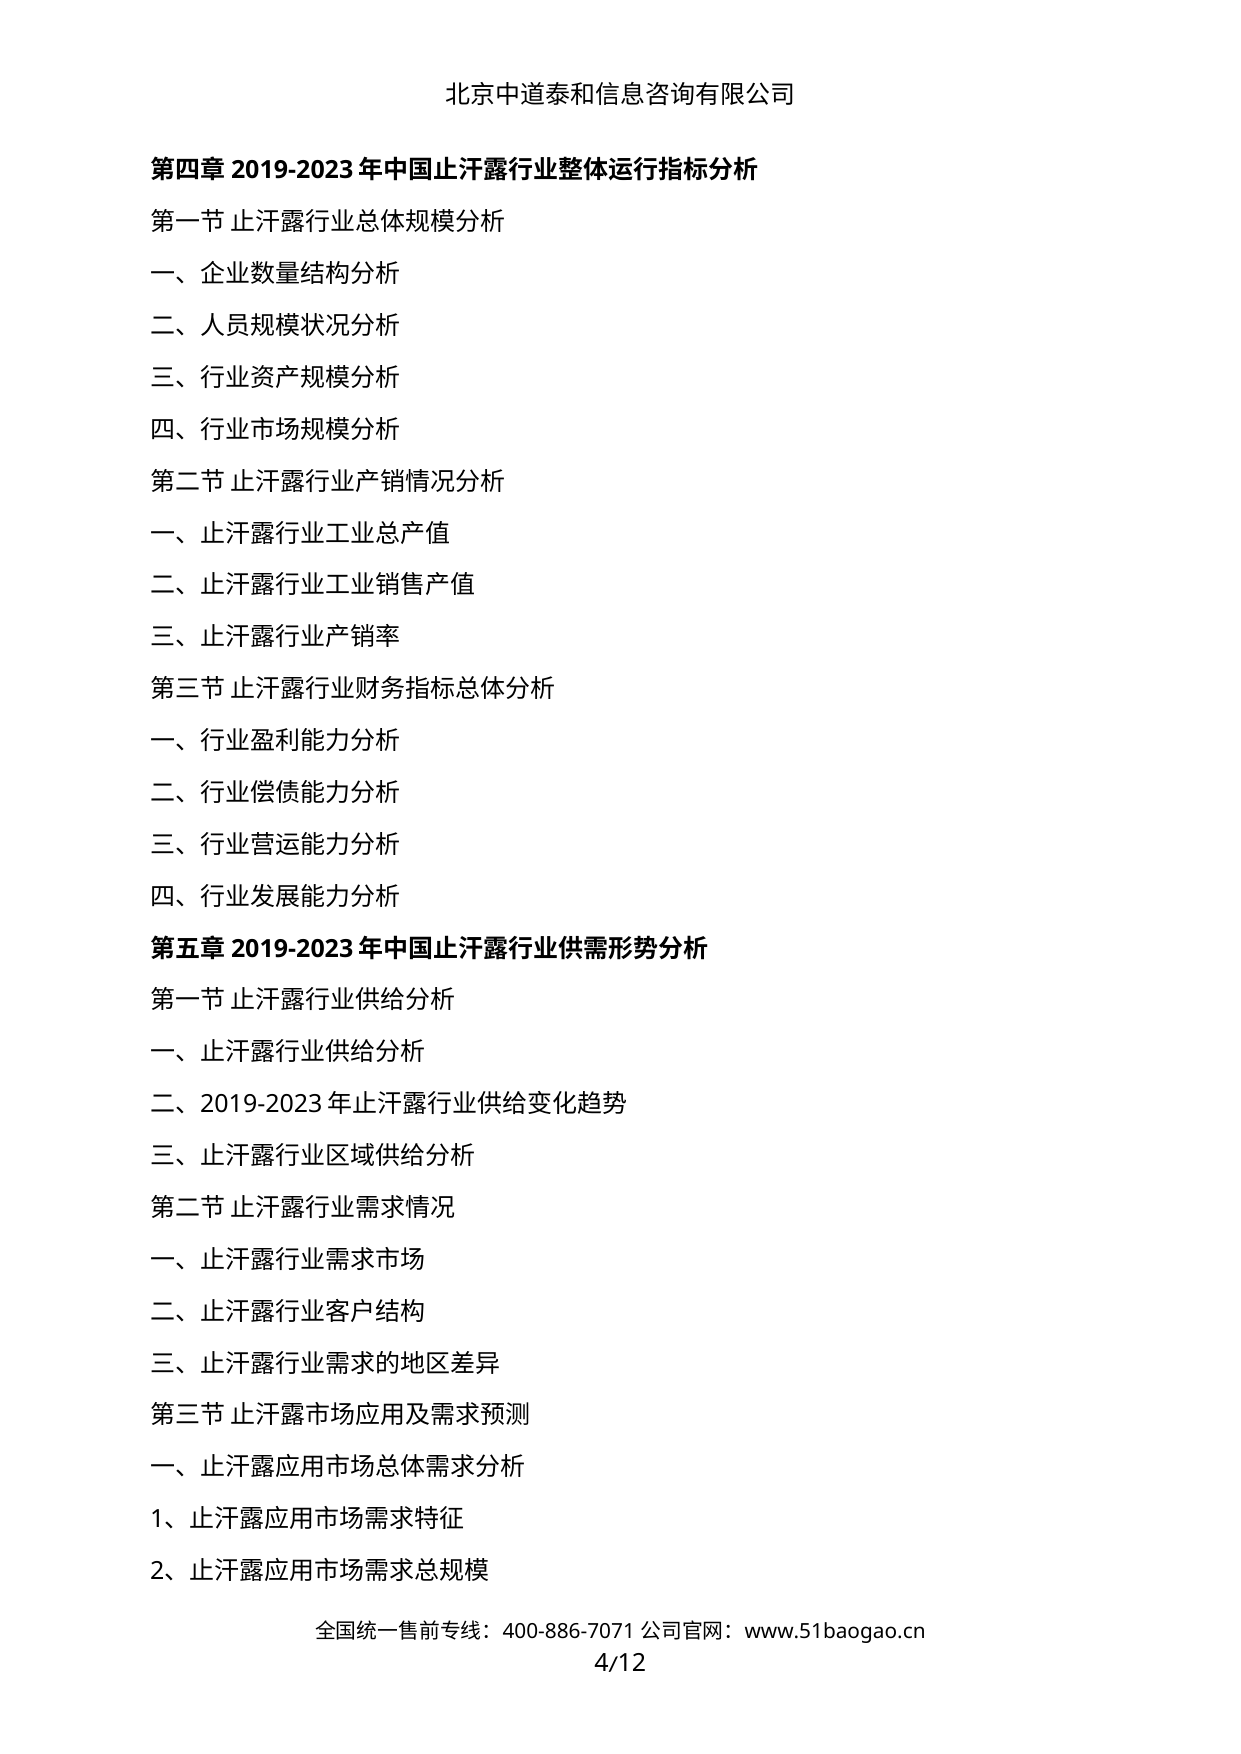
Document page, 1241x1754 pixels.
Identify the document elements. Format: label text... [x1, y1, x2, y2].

text 四、行业发展能力分析 [150, 876, 1090, 912]
text 三、止汗露行业产销率 [150, 617, 1090, 653]
text 第二节 止汗露行业需求情况 [150, 1187, 1090, 1224]
text 三、止汗露行业区域供给分析 [150, 1136, 1090, 1172]
text 三、行业资产规模分析 [150, 357, 1090, 394]
text 二、人员规模状况分析 [150, 306, 1090, 342]
text 第三节 止汗露市场应用及需求预测 [150, 1395, 1090, 1431]
text 一、企业数量结构分析 [150, 254, 1090, 290]
text 1、止汗露应用市场需求特征 [150, 1499, 1090, 1535]
text 四、行业市场规模分析 [150, 409, 1090, 446]
text 一、行业盈利能力分析 [150, 721, 1090, 757]
text 一、止汗露应用市场总体需求分析 [150, 1447, 1090, 1483]
text 第一节 止汗露行业总体规模分析 [150, 202, 1090, 238]
text 一、止汗露行业工业总产值 [150, 513, 1090, 549]
text 二、行业偿债能力分析 [150, 772, 1090, 809]
text 一、止汗露行业供给分析 [150, 1032, 1090, 1068]
text 二、止汗露行业客户结构 [150, 1291, 1090, 1327]
text 二、2019-2023年止汗露行业供给变化趋势 [150, 1084, 1090, 1120]
text 第五章 2019-2023年中国止汗露行业供需形势分析 [150, 928, 1090, 964]
text 三、止汗露行业需求的地区差异 [150, 1343, 1090, 1379]
text 第四章 2019-2023年中国止汗露行业整体运行指标分析 [150, 150, 1090, 186]
text 二、止汗露行业工业销售产值 [150, 565, 1090, 601]
text 第一节 止汗露行业供给分析 [150, 980, 1090, 1016]
text 第二节 止汗露行业产销情况分析 [150, 461, 1090, 497]
text 一、止汗露行业需求市场 [150, 1239, 1090, 1276]
text 三、行业营运能力分析 [150, 824, 1090, 861]
text 第三节 止汗露行业财务指标总体分析 [150, 669, 1090, 705]
text 2、止汗露应用市场需求总规模 [150, 1551, 1090, 1587]
